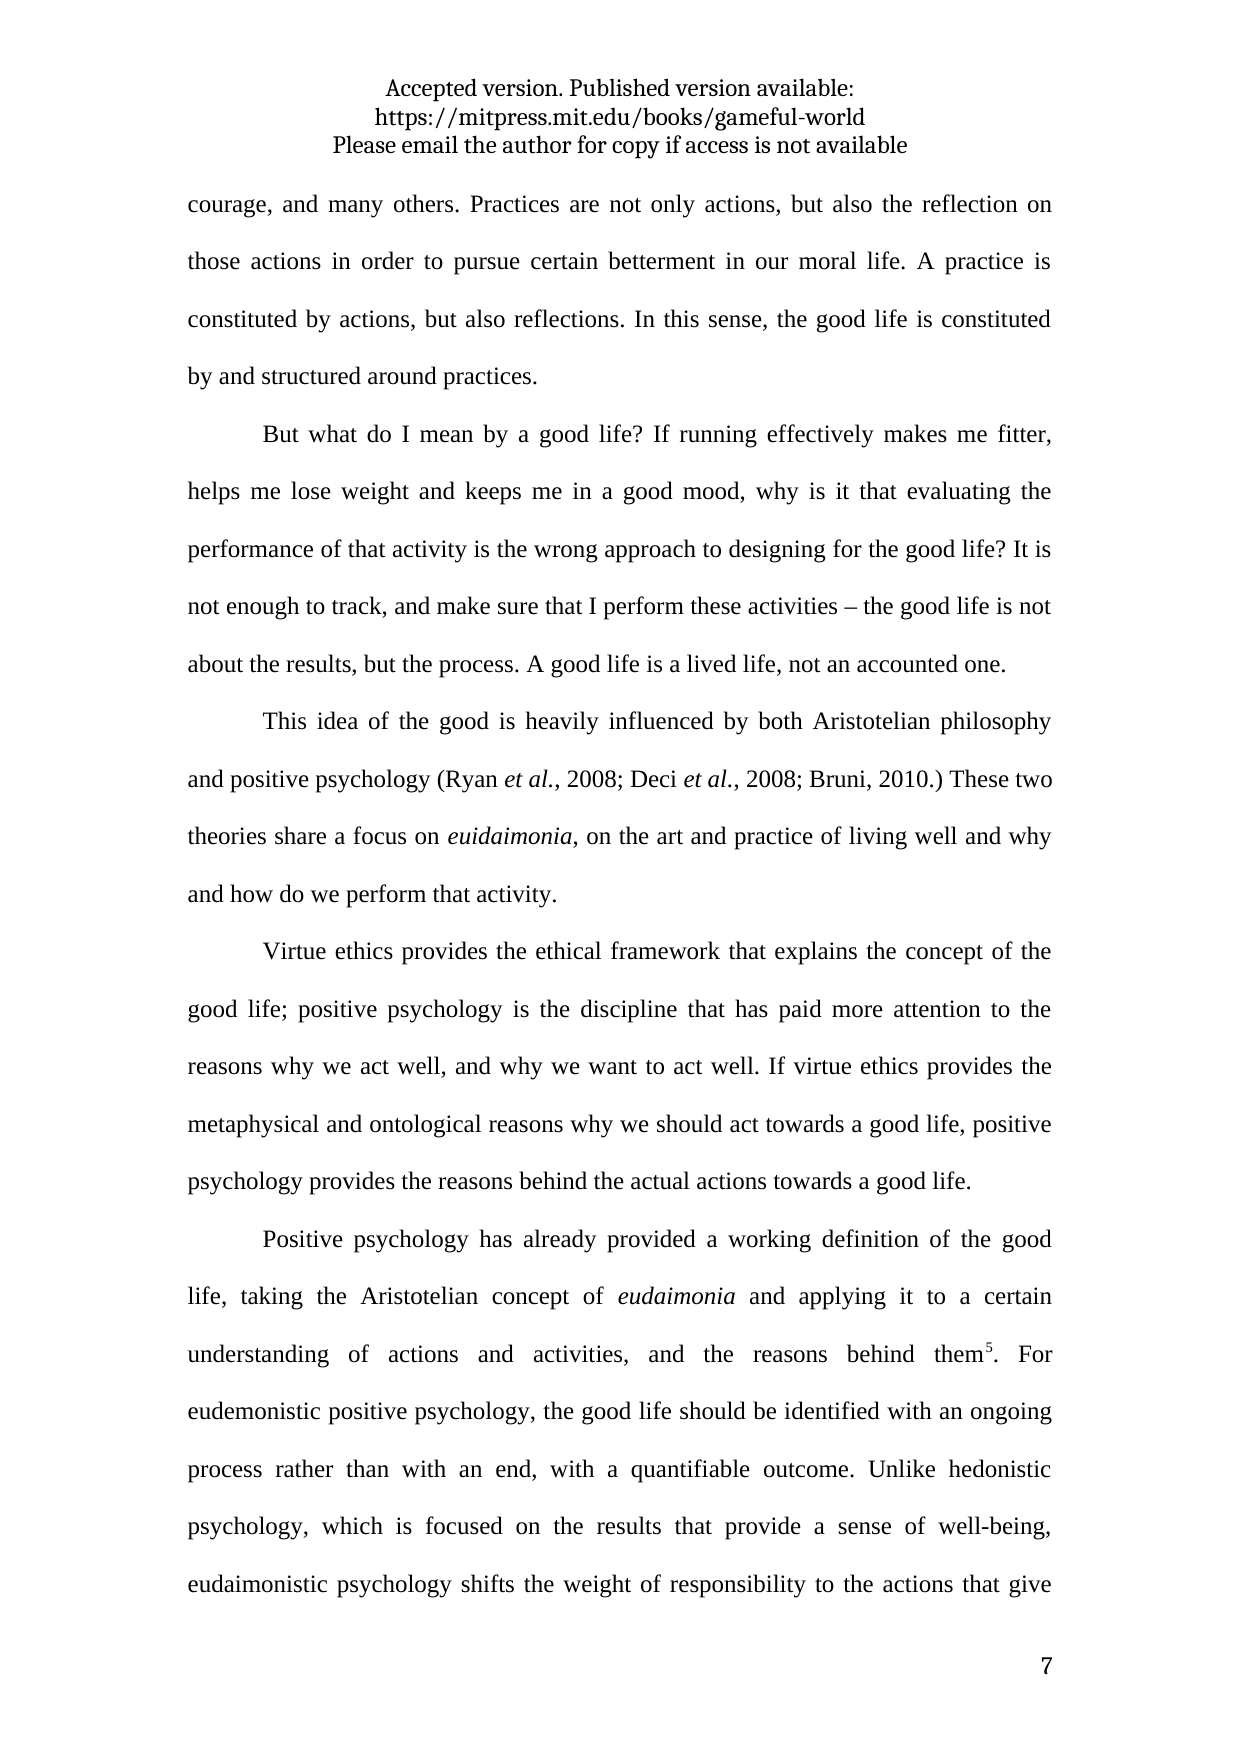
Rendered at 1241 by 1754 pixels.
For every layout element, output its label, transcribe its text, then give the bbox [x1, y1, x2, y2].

text Virtue ethics provides the ethical framework that explains the concept of the good life; positive psychology is the discipline that has paid more attention to the reasons why we act well, and why we want to act well. If virtue ethics provides the metaphysical and ontological reasons why we should act towards a good life, positive psychology provides the reasons behind the actual actions towards a good life. [187, 936, 1053, 1195]
text This idea of the good is heavily influenced by both Aristotelian philosophy and positive psychology (Ryan et al., 2008; Deci et al., 2008; Bruni, 2010.) These two theories share a focus on euidaimonia, on the art and practice of living well and why and how do we perform that activity. [187, 706, 1053, 907]
text But what do I mean by a good life? If running effectively makes me fitter, helps me lose weight and keeps me in a good mood, why is it that evaluating the performance of that activity is the wrong approach to designing for the good life? It is not enough to track, and make sure that I perform these activities – the good life is not about the results, but the process. A good life is a lived life, not an accounted one. [187, 419, 1053, 677]
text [187, 1224, 1053, 1597]
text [187, 189, 1053, 390]
